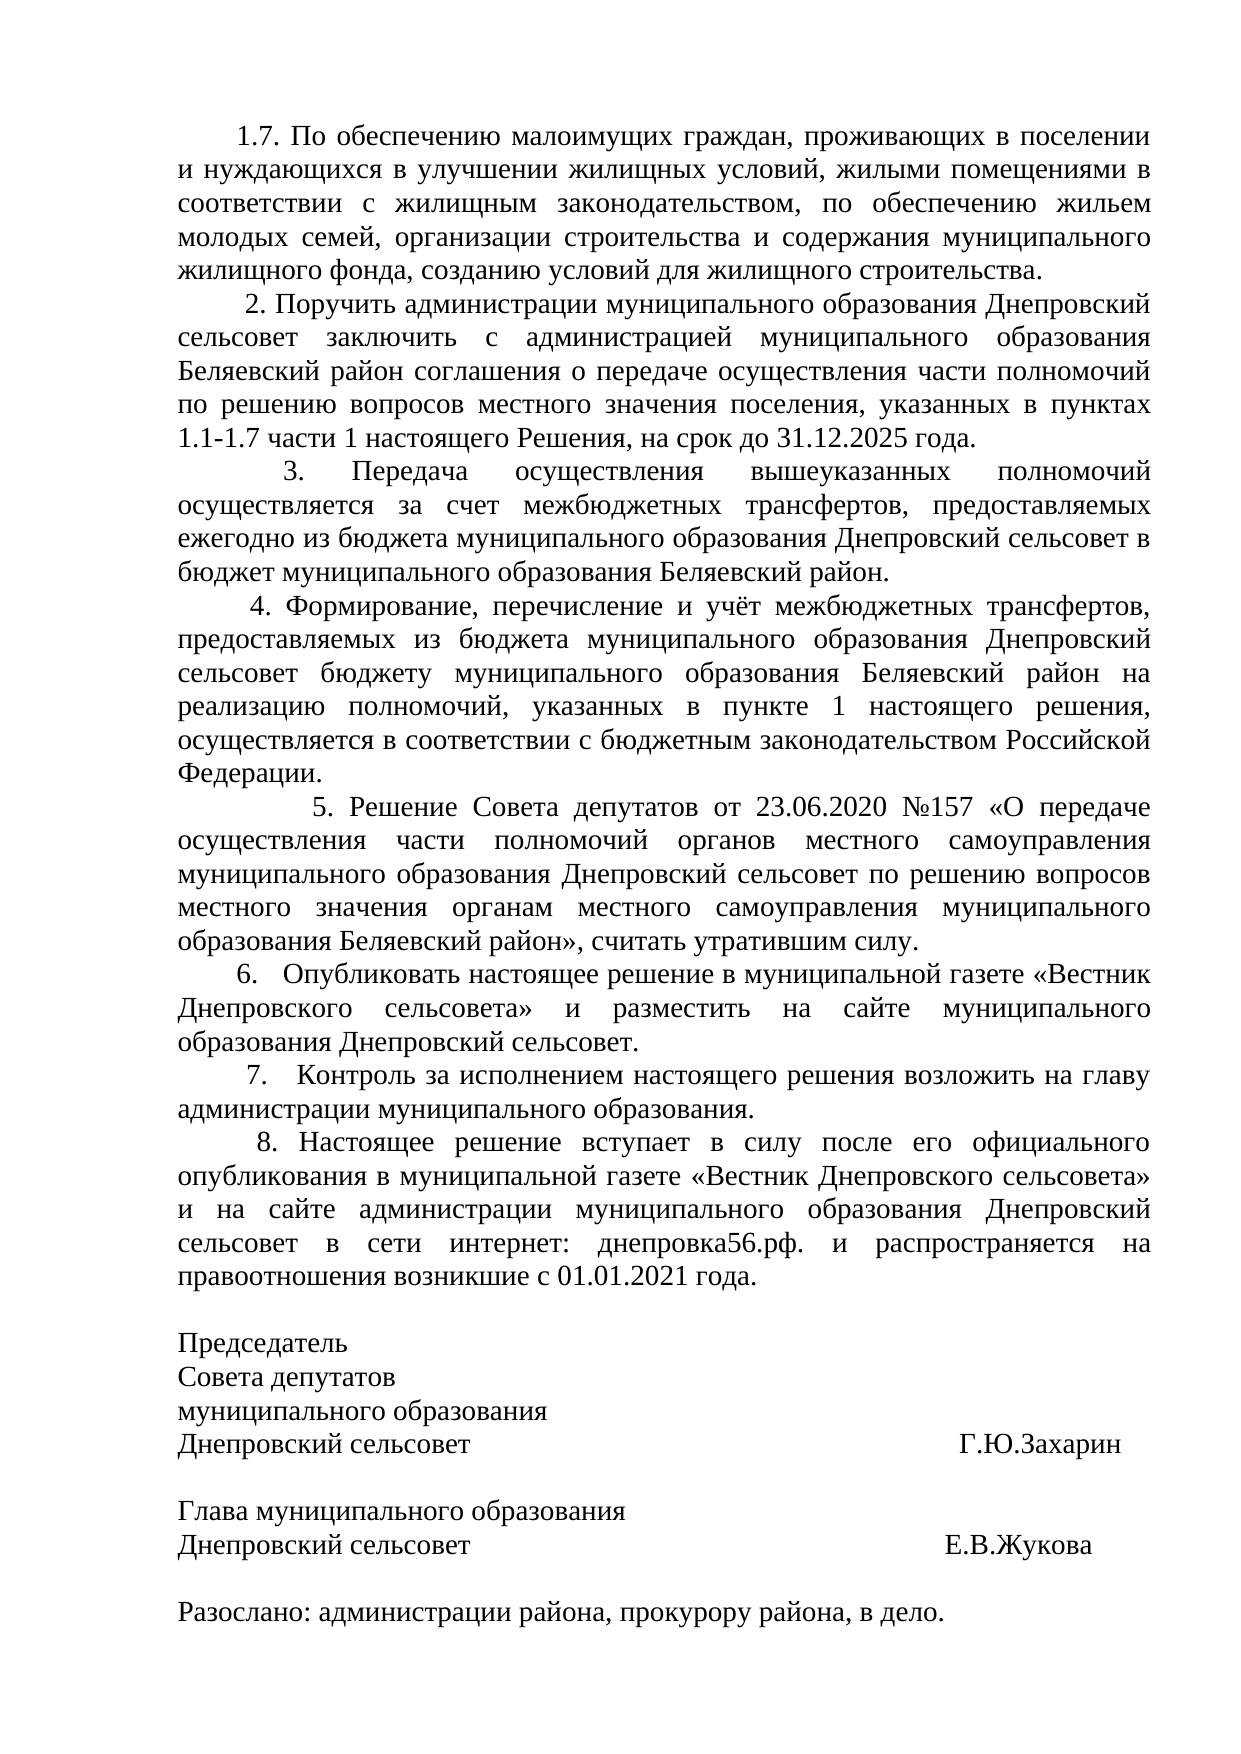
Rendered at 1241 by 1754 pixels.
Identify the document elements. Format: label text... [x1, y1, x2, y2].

text 2. Поручить администрации муниципального образования Днепровский сельсовет заключить с администрацией муниципального образования Беляевский район соглашения о передаче осуществления части полномочий по решению вопросов местного значения поселения, указанных в пунктах 1.1-1.7 части 1 настоящего Решения, на срок до 31.12.2025 года. [177, 286, 1152, 453]
text 4. Формирование, перечисление и учёт межбюджетных трансфертов, предоставляемых из бюджета муниципального образования Днепровский сельсовет бюджету муниципального образования Беляевский район на реализацию полномочий, указанных в пункте 1 настоящего решения, осуществляется в соответствии с бюджетным законодательством Российской Федерации. [177, 588, 1152, 789]
text Совета депутатов [177, 1359, 1152, 1393]
text Глава муниципального образования [177, 1493, 1152, 1527]
text муниципального образования [177, 1393, 1152, 1426]
text 3. Передача осуществления вышеуказанных полномочий осуществляется за счет межбюджетных трансфертов, предоставляемых ежегодно из бюджета муниципального образования Днепровский сельсовет в бюджет муниципального образования Беляевский район. [177, 453, 1152, 588]
text Председатель [177, 1326, 1152, 1359]
text 5. Решение Совета депутатов от 23.06.2020 №157 «О передаче осуществления части полномочий органов местного самоуправления муниципального образования Днепровский сельсовет по решению вопросов местного значения органам местного самоуправления муниципального образования Беляевский район», считать утратившим силу. [177, 789, 1152, 957]
text Днепровский сельсовет Г.Ю.Захарин [177, 1426, 1152, 1460]
text 1.7. По обеспечению малоимущих граждан, проживающих в поселении и нуждающихся в улучшении жилищных условий, жилыми помещениями в соответствии с жилищным законодательством, по обеспечению жильем молодых семей, организации строительства и содержания муниципального жилищного фонда, созданию условий для жилищного строительства. [177, 118, 1152, 286]
text 7. Контроль за исполнением настоящего решения возложить на главу администрации муниципального образования. [177, 1057, 1152, 1124]
text 6. Опубликовать настоящее решение в муниципальной газете «Вестник Днепровского сельсовета» и разместить на сайте муниципального образования Днепровский сельсовет. [177, 957, 1152, 1057]
text 8. Настоящее решение вступает в силу после его официального опубликования в муниципальной газете «Вестник Днепровского сельсовета» и на сайте администрации муниципального образования Днепровский сельсовет в сети интернет: днепровка56.рф. и распространяется на правоотношения возникшие с 01.01.2021 года. [177, 1124, 1152, 1292]
text Разослано: администрации района, прокурору района, в дело. [177, 1594, 1152, 1627]
text Днепровский сельсовет Е.В.Жукова [177, 1527, 1152, 1560]
